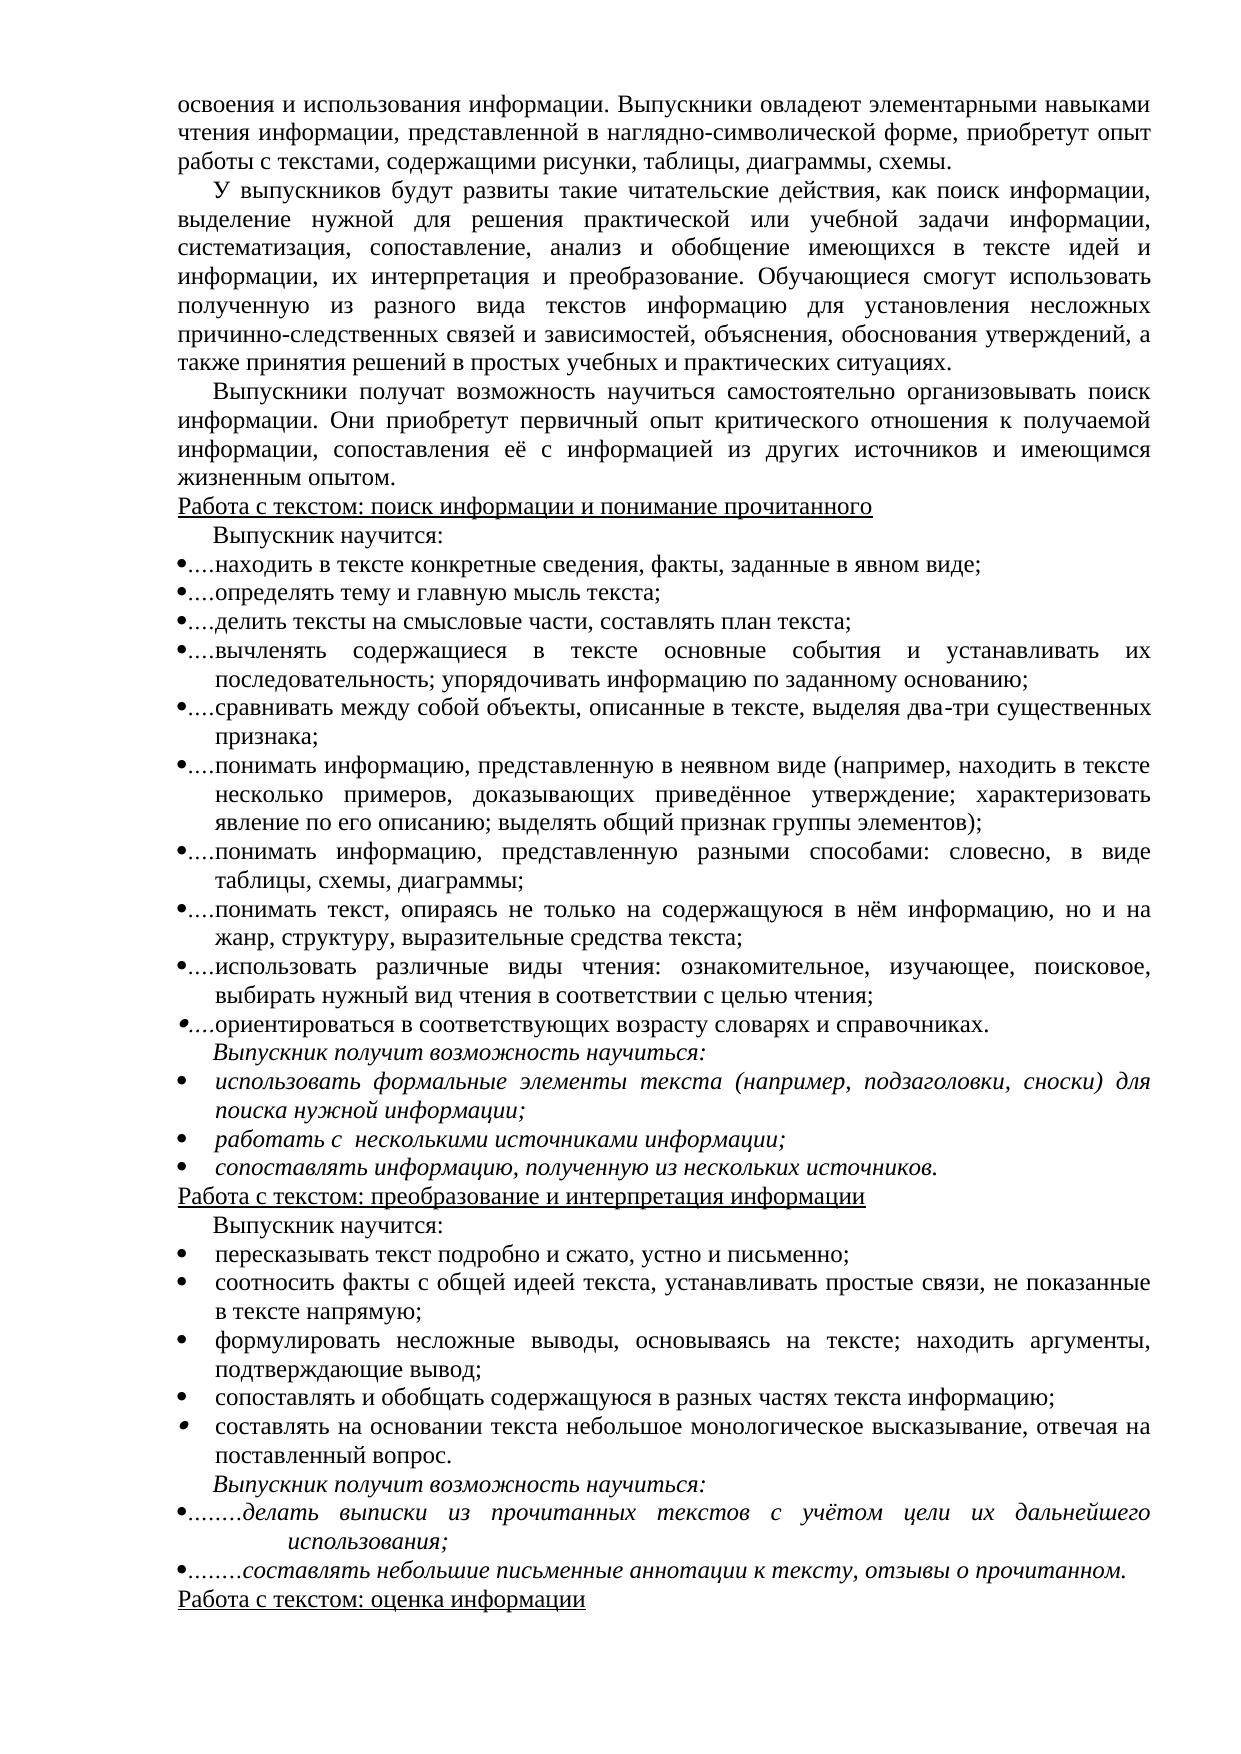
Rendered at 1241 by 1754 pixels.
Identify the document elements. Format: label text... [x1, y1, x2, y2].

list ориентироваться в соответствующих возрасту словарях и справочниках. [177, 1009, 1152, 1037]
text Работа с текстом: преобразование и интерпретация информации [177, 1181, 1152, 1210]
text Выпускник научится: [177, 520, 1152, 549]
list сравнивать между собой объекты, описанные в тексте, выделяя два-три существенных признака; [177, 692, 1152, 750]
list понимать информацию, представленную разными способами: словесно, в виде таблицы, схемы, диаграммы; [177, 836, 1152, 894]
list понимать текст, опираясь не только на содержащуюся в нём информацию, но и на жанр, структуру, выразительные средства текста; [177, 894, 1152, 951]
list делить тексты на смысловые части, составлять план текста; [177, 606, 1152, 635]
list составлять небольшие письменные аннотации к тексту, отзывы о прочитанном. [177, 1555, 1152, 1584]
text Работа с текстом: оценка информации [177, 1584, 1152, 1612]
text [177, 89, 1152, 175]
text Выпускники получат возможность научиться самостоятельно организовывать поиск информации. Они приобретут первичный опыт критического отношения к получаемой информации, сопоставления её с информацией из других источников и имеющимся жизненным опытом. [177, 376, 1152, 491]
list пересказывать текст подробно и сжато, устно и письменно; [177, 1239, 1152, 1267]
list использовать различные виды чтения: ознакомительное, изучающее, поисковое, выбирать нужный вид чтения в соответствии с целью чтения; [177, 951, 1152, 1009]
list использовать формальные элементы текста (например, подзаголовки, сноски) для поиска нужной информации; [177, 1066, 1152, 1124]
text У выпускников будут развиты такие читательские действия, как поиск информации, выделение нужной для решения практической или учебной задачи информации, систематизация, сопоставление, анализ и обобщение имеющихся в тексте идей и информации, их интерпретация и преобразование. Обучающиеся смогут использовать полученную из разного вида текстов информацию для установления несложных причинно-следственных связей и зависимостей, объяснения, обоснования утверждений, а также принятия решений в простых учебных и практических ситуациях. [177, 175, 1152, 376]
text Выпускник научится: [177, 1210, 1152, 1239]
list находить в тексте конкретные сведения, факты, заданные в явном виде; [177, 549, 1152, 577]
text Выпускник получит возможность научиться: [177, 1469, 1152, 1497]
list делать выписки из прочитанных текстов с учётом цели их дальнейшего использования; [177, 1497, 1152, 1555]
list определять тему и главную мысль текста; [177, 577, 1152, 606]
list формулировать несложные выводы, основываясь на тексте; находить аргументы, подтверждающие вывод; [177, 1325, 1152, 1382]
list сопоставлять информацию, полученную из нескольких источников. [177, 1152, 1152, 1181]
list понимать информацию, представленную в неявном виде (например, находить в тексте несколько примеров, доказывающих приведённое утверждение; характеризовать явление по его описанию; выделять общий признак группы элементов); [177, 750, 1152, 836]
list вычленять содержащиеся в тексте основные события и устанавливать их последовательность; упорядочивать информацию по заданному основанию; [177, 635, 1152, 692]
list сопоставлять и обобщать содержащуюся в разных частях текста информацию; [177, 1382, 1152, 1411]
list составлять на основании текста небольшое монологическое высказывание, отвечая на поставленный вопрос. [177, 1411, 1152, 1469]
text Выпускник получит возможность научиться: [177, 1037, 1152, 1066]
list работать с несколькими источниками информации; [177, 1124, 1152, 1152]
text Работа с текстом: поиск информации и понимание прочитанного [177, 491, 1152, 520]
list соотносить факты с общей идеей текста, устанавливать простые связи, не показанные в тексте напрямую; [177, 1267, 1152, 1325]
